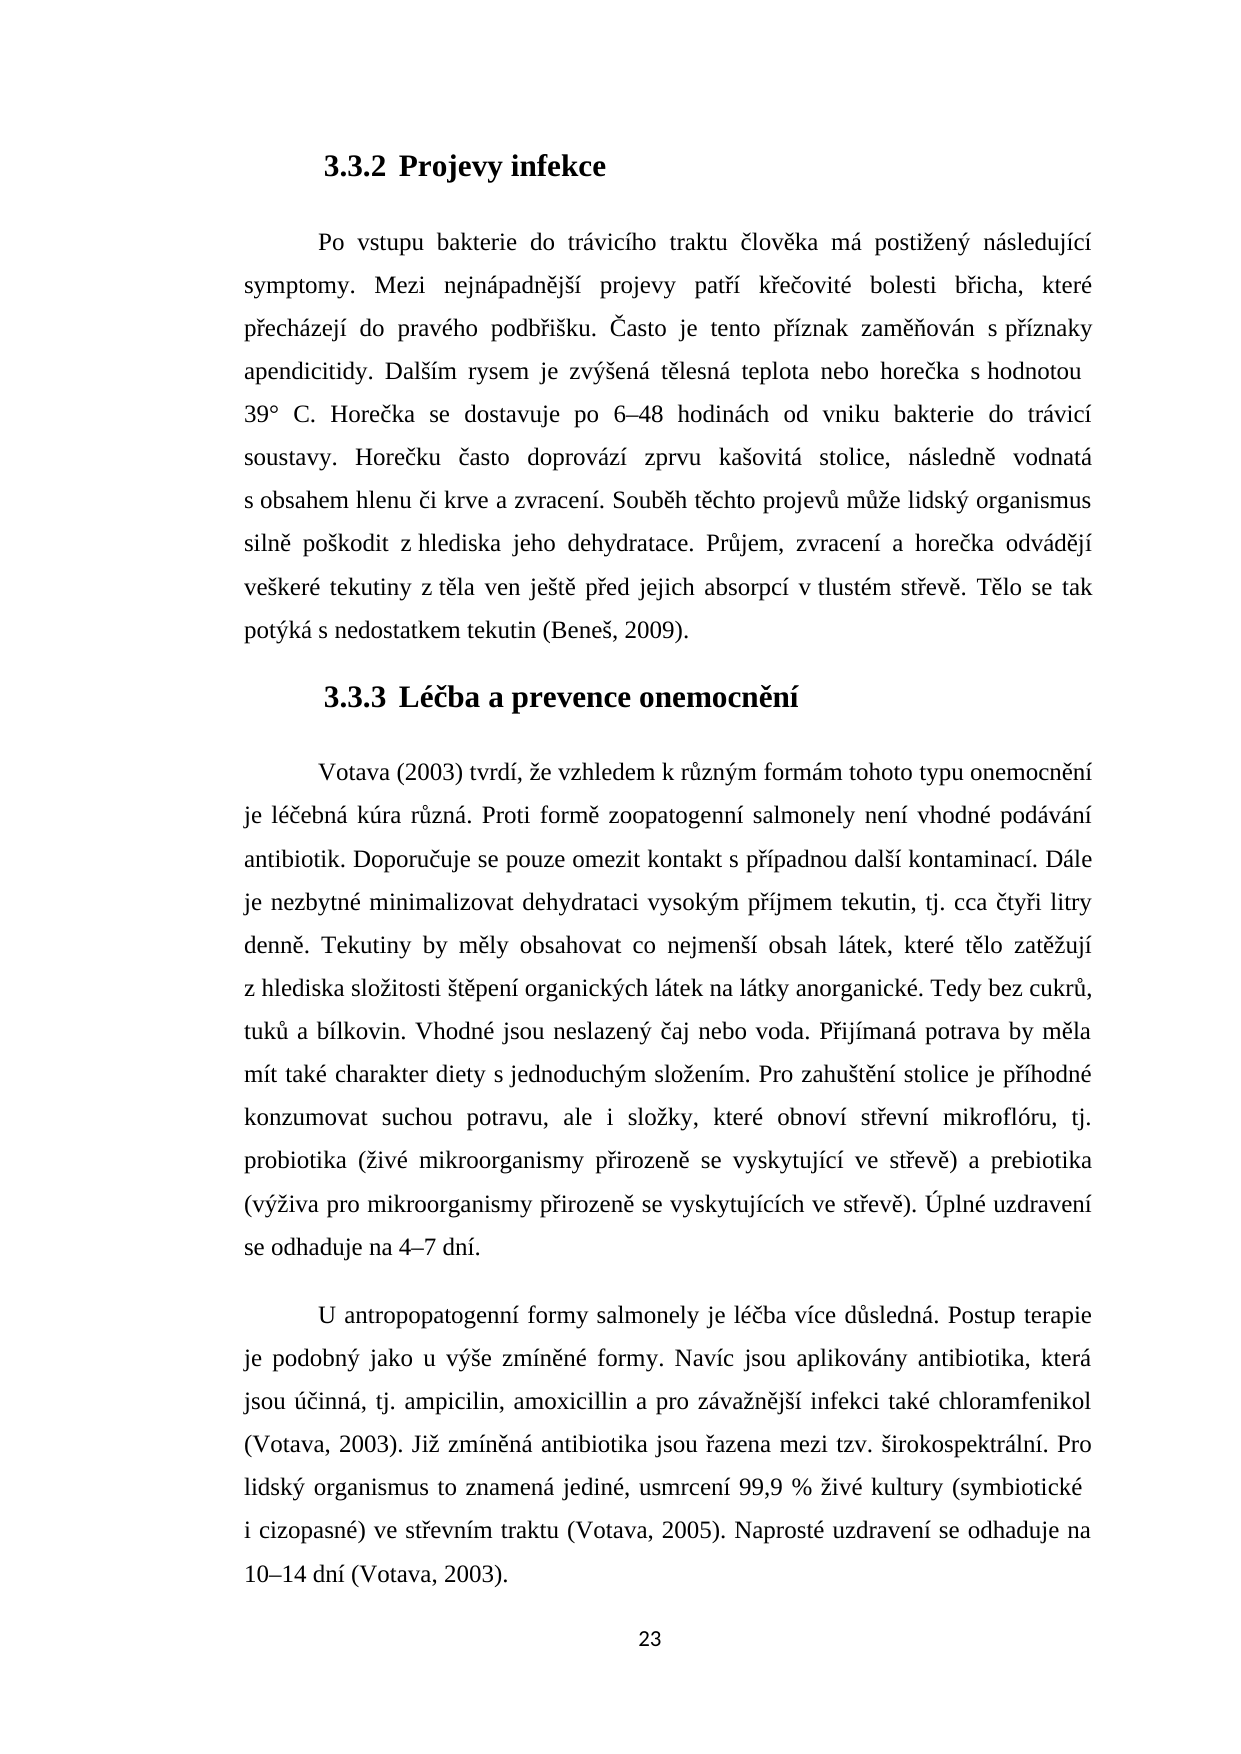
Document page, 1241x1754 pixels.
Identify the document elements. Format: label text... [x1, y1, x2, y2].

text Po vstupu bakterie do trávicího traktu člověka má postižený následující symptomy. Mezi nejnápadnější projevy patří křečovité bolesti břicha, které přecházejí do pravého podbřišku. Často je tento příznak zaměňován s příznaky apendicitidy. Dalším rysem je zvýšená tělesná teplota nebo horečka s hodnotou 39° C. Horečka se dostavuje po 6–48 hodinách od vniku bakterie do trávicí soustavy. Horečku často doprovází zprvu kašovitá stolice, následně vodnatá s obsahem hlenu či krve a zvracení. Souběh těchto projevů může lidský organismus silně poškodit z hlediska jeho dehydratace. Průjem, zvracení a horečka odvádějí veškeré tekutiny z těla ven ještě před jejich absorpcí v tlustém střevě. Tělo se tak potýká s nedostatkem tekutin (Beneš, 2009). [244, 227, 1092, 643]
text U antropopatogenní formy salmonely je léčba více důsledná. Postup terapie je podobný jako u výše zmíněné formy. Navíc jsou aplikovány antibiotika, která jsou účinná, tj. ampicilin, amoxicillin a pro závažnější infekci také chloramfenikol (Votava, 2003). Již zmíněná antibiotika jsou řazena mezi tzv. širokospektrální. Pro lidský organismus to znamená jediné, usmrcení 99,9 % živé kultury (symbiotické i cizopasné) ve střevním traktu (Votava, 2005). Naprosté uzdravení se odhaduje na 10–14 dní (Votava, 2003). [244, 1300, 1092, 1587]
text Votava (2003) tvrdí, že vzhledem k různým formám tohoto typu onemocnění je léčebná kúra různá. Proti formě zoopatogenní salmonely není vhodné podávání antibiotik. Doporučuje se pouze omezit kontakt s případnou další kontaminací. Dále je nezbytné minimalizovat dehydrataci vysokým příjmem tekutin, tj. cca čtyři litry denně. Tekutiny by měly obsahovat co nejmenší obsah látek, které tělo zatěžují z hlediska složitosti štěpení organických látek na látky anorganické. Tedy bez cukrů, tuků a bílkovin. Vhodné jsou neslazený čaj nebo voda. Přijímaná potrava by měla mít také charakter diety s jednoduchým složením. Pro zahuštění stolice je příhodné konzumovat suchou potravu, ale i složky, které obnoví střevní mikroflóru, tj. probiotika (živé mikroorganismy přirozeně se vyskytující ve střevě) a prebiotika (výživa pro mikroorganismy přirozeně se vyskytujících ve střevě). Úplné uzdravení se odhaduje na 4–7 dní. [244, 757, 1092, 1261]
subtitle Léčba a prevence onemocnění [324, 679, 1092, 714]
subtitle Projevy infekce [324, 148, 1092, 184]
